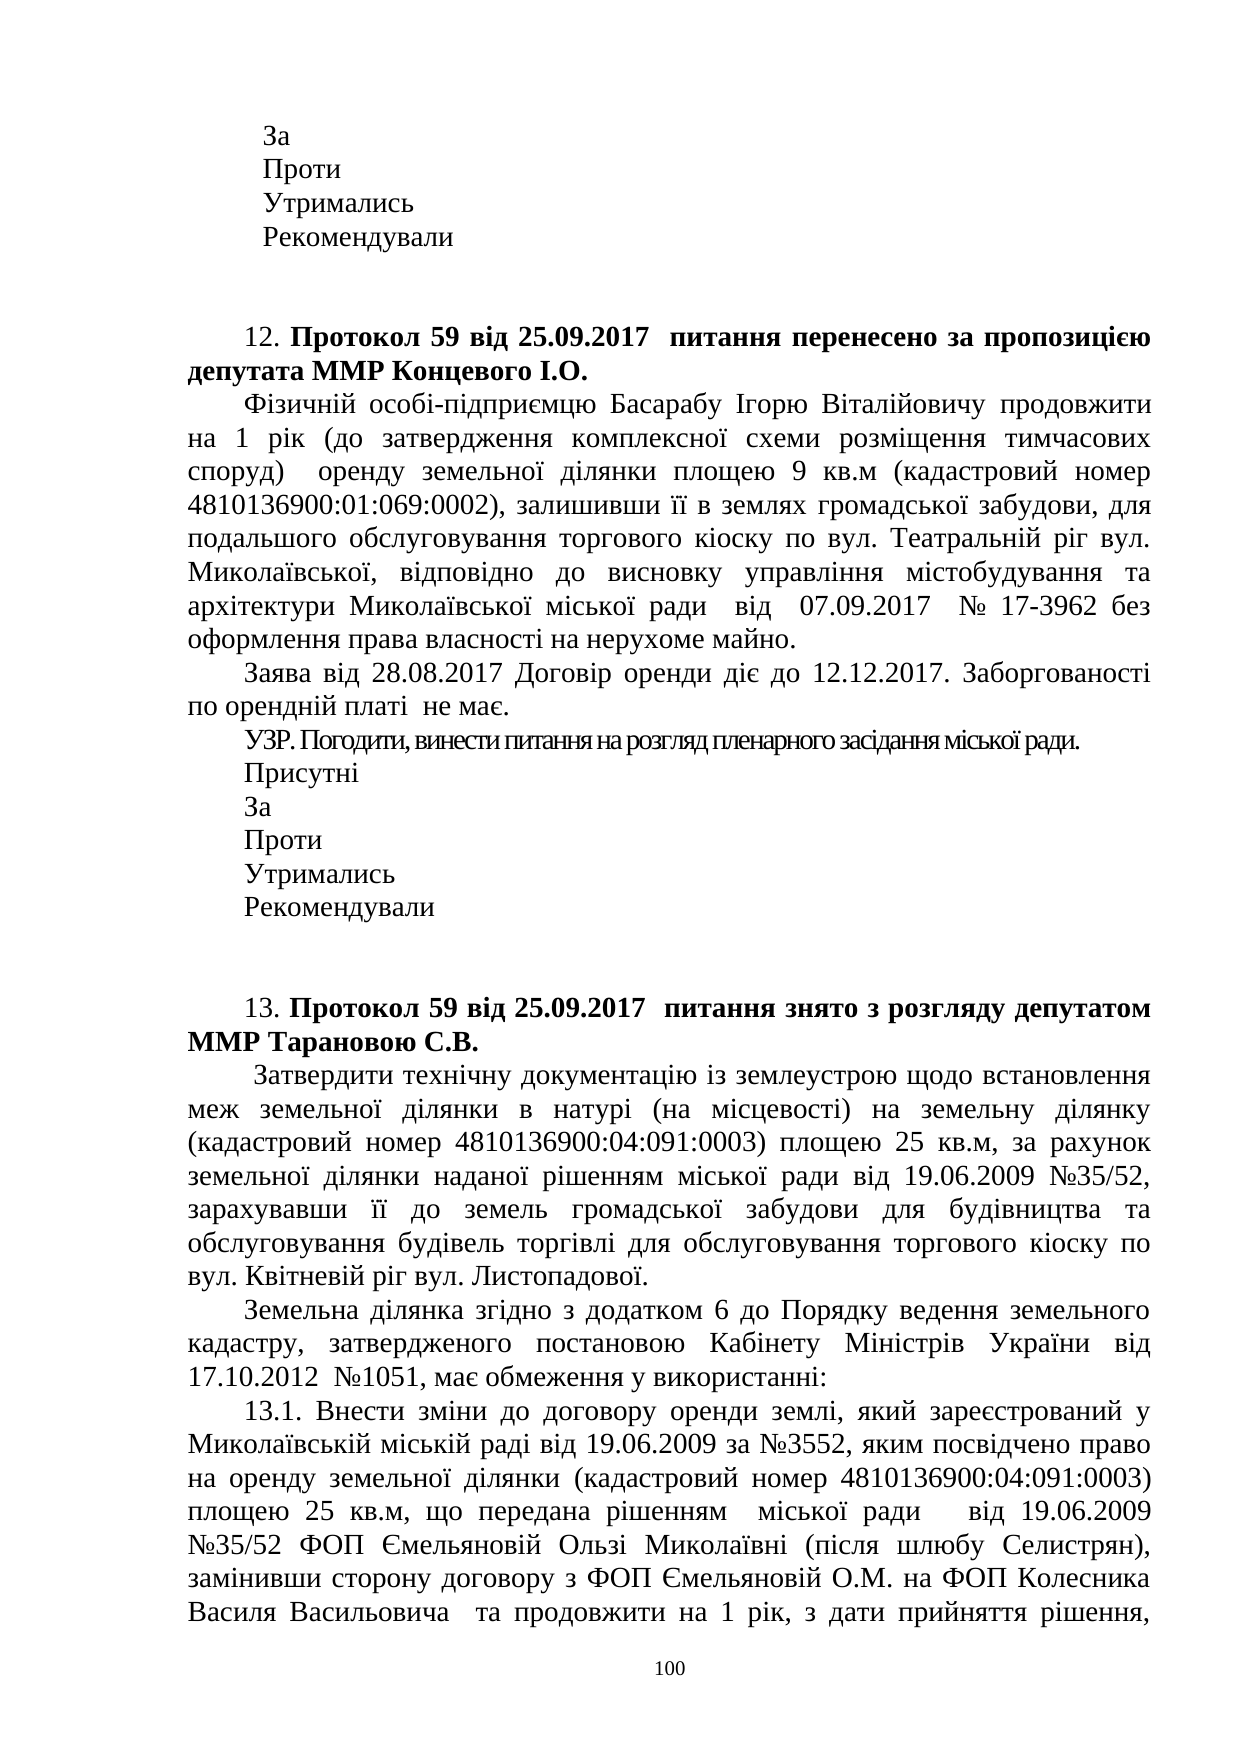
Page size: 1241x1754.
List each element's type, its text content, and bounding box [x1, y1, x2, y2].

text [187, 1393, 1152, 1627]
text Утримались [187, 185, 1147, 219]
text За [187, 789, 1152, 822]
text 13. Протокол 59 від 25.09.2017 питання знято з розгляду депутатом ММР Тарановою С.В. [187, 990, 1152, 1057]
text Проти [187, 152, 1147, 185]
text Рекомендували [187, 889, 1152, 923]
text Утримались [187, 856, 1152, 889]
text Рекомендували [187, 219, 1147, 252]
text 12. Протокол 59 від 25.09.2017 питання перенесено за пропозицією депутата ММР Концевого І.О. [187, 319, 1152, 386]
text Проти [187, 822, 1152, 856]
text Заява від 28.08.2017 Договір оренди діє до 12.12.2017. Заборгованості по орендній платі не має. [187, 655, 1152, 722]
text Земельна ділянка згідно з додатком 6 до Порядку ведення земельного кадастру, затвердженого постановою Кабінету Міністрів України від 17.10.2012 №1051, має обмеження у використанні: [187, 1292, 1152, 1393]
text Присутні [187, 755, 1152, 789]
text УЗР. Погодити, винести питання на розгляд пленарного засідання міської ради. [187, 722, 1152, 755]
text Фізичній особі-підприємцю Басарабу Ігорю Віталійовичу продовжити на 1 рік (до затвердження комплексної схеми розміщення тимчасових споруд) оренду земельної ділянки площею 9 кв.м (кадастровий номер 4810136900:01:069:0002), залишивши її в землях громадської забудови, для подальшого обслуговування торгового кіоску по вул. Театральній ріг вул. Миколаївської, відповідно до висновку управління містобудування та архітектури Миколаївської міської ради від 07.09.2017 № 17-3962 без оформлення права власності на нерухоме майно. [187, 386, 1152, 655]
text Затвердити технічну документацію із землеустрою щодо встановлення меж земельної ділянки в натурі (на місцевості) на земельну ділянку (кадастровий номер 4810136900:04:091:0003) площею 25 кв.м, за рахунок земельної ділянки наданої рішенням міської ради від 19.06.2009 №35/52, зарахувавши її до земель громадської забудови для будівництва та обслуговування будівель торгівлі для обслуговування торгового кіоску по вул. Квітневій ріг вул. Листопадової. [187, 1057, 1152, 1292]
text За [187, 118, 1147, 152]
